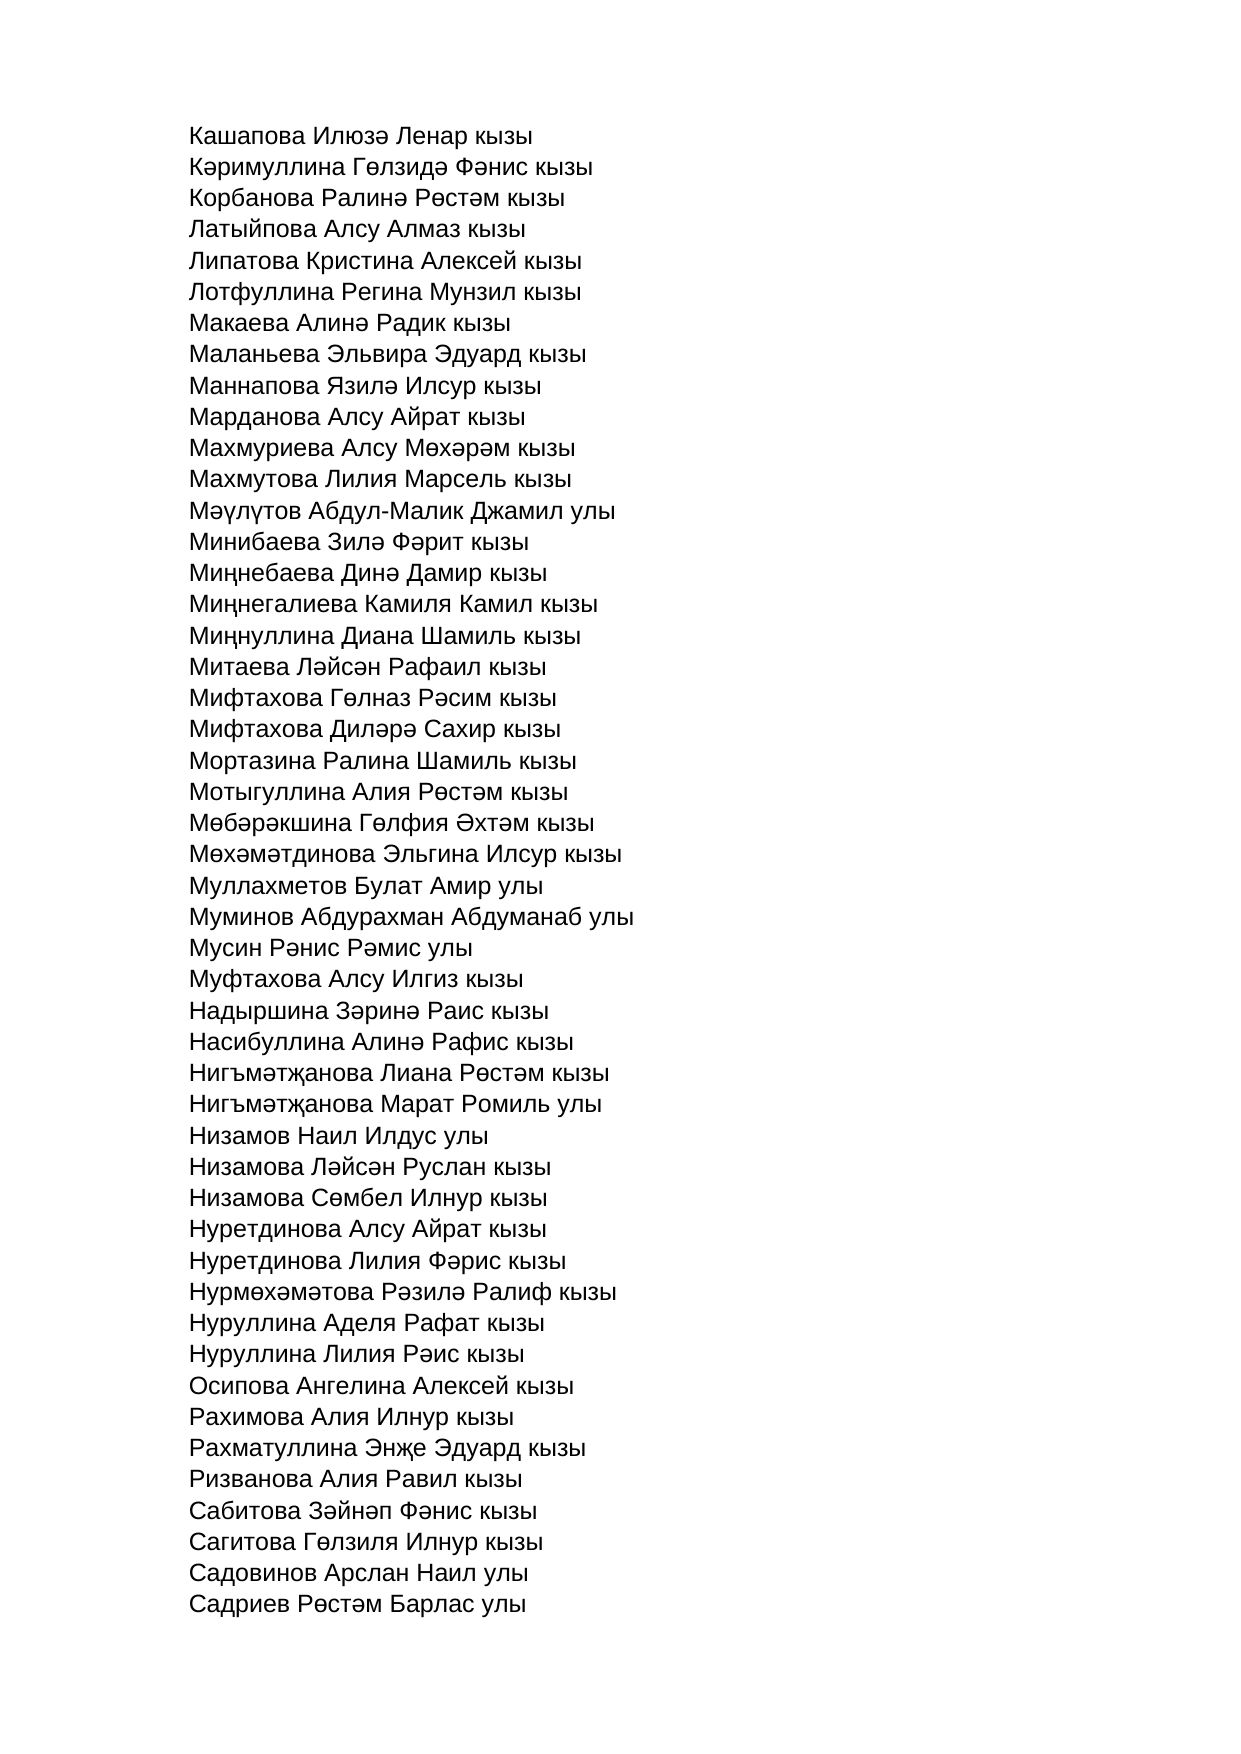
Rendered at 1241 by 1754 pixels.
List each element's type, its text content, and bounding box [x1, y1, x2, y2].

table_cell Муллахметов Булат Амир улы [177, 868, 648, 899]
table_cell Липатова Кристина Алексей кызы [177, 243, 648, 274]
table_cell Маннапова Язилә Илсур кызы [177, 368, 648, 399]
table_cell Нигъмәтҗанова Марат Ромиль улы [177, 1087, 648, 1118]
table_cell Садовинов Арслан Наил улы [177, 1556, 648, 1587]
table_cell Макаева Алинә Радик кызы [177, 306, 648, 337]
table_cell Нуретдинова Алсу Айрат кызы [177, 1212, 648, 1243]
table_cell Мөхәмәтдинова Эльгина Илсур кызы [177, 837, 648, 868]
table_cell Мотыгуллина Алия Рөстәм кызы [177, 774, 648, 806]
table_cell Митаева Ләйсән Рафаил кызы [177, 649, 648, 681]
table_cell Насибуллина Алинә Рафис кызы [177, 1024, 648, 1056]
table_cell Нурмөхәмәтова Рәзилә Ралиф кызы [177, 1274, 648, 1306]
table_cell Садриев Рөстәм Барлас улы [177, 1587, 648, 1618]
table_cell Корбанова Ралинә Рөстәм кызы [177, 181, 648, 212]
table_cell Мәүлүтов Абдул-Малик Джамил улы [177, 493, 648, 524]
table_cell Рахматуллина Энҗе Эдуард кызы [177, 1431, 648, 1462]
table_cell Муфтахова Алсу Илгиз кызы [177, 962, 648, 993]
table_cell Мусин Рәнис Рәмис улы [177, 931, 648, 962]
table_cell Ризванова Алия Равил кызы [177, 1462, 648, 1493]
table_cell Махмуриева Алсу Мөхәрәм кызы [177, 431, 648, 462]
table_cell Мортазина Ралина Шамиль кызы [177, 743, 648, 774]
table_cell Миңнебаева Динә Дамир кызы [177, 556, 648, 587]
table_cell Лотфуллина Регина Мунзил кызы [177, 274, 648, 306]
table_cell Мөбәрәкшина Гөлфия Әхтәм кызы [177, 806, 648, 837]
table_cell Миңнуллина Диана Шамиль кызы [177, 618, 648, 649]
table_cell Нигъмәтҗанова Лиана Рөстәм кызы [177, 1056, 648, 1087]
table_cell Махмутова Лилия Марсель кызы [177, 462, 648, 493]
table_cell Нуруллина Лилия Рәис кызы [177, 1337, 648, 1368]
table_cell Низамова Ләйсән Руслан кызы [177, 1149, 648, 1181]
table_cell Рахимова Алия Илнур кызы [177, 1399, 648, 1431]
table_cell Мифтахова Диләрә Сахир кызы [177, 712, 648, 743]
table_cell Низамова Сөмбел Илнур кызы [177, 1181, 648, 1212]
table_cell Осипова Ангелина Алексей кызы [177, 1368, 648, 1399]
table_cell Кашапова Илюзә Ленар кызы [177, 118, 648, 149]
table_cell Марданова Алсу Айрат кызы [177, 399, 648, 431]
table_cell Нуретдинова Лилия Фәрис кызы [177, 1243, 648, 1274]
table_cell Надыршина Зәринә Раис кызы [177, 993, 648, 1024]
table_cell Минибаева Зилә Фәрит кызы [177, 524, 648, 556]
table_cell Низамов Наил Илдус улы [177, 1118, 648, 1149]
table_cell Маланьева Эльвира Эдуард кызы [177, 337, 648, 368]
table_cell Латыйпова Алсу Алмаз кызы [177, 212, 648, 243]
table_cell Сагитова Гөлзиля Илнур кызы [177, 1524, 648, 1556]
table_cell Миңнегалиева Камиля Камил кызы [177, 587, 648, 618]
table_cell Сабитова Зәйнәп Фәнис кызы [177, 1493, 648, 1524]
table_cell Нуруллина Аделя Рафат кызы [177, 1306, 648, 1337]
table_cell Мифтахова Гөлназ Рәсим кызы [177, 681, 648, 712]
table_cell Муминов Абдурахман Абдуманаб улы [177, 899, 648, 931]
table_cell Кәримуллина Гөлзидә Фәнис кызы [177, 149, 648, 181]
